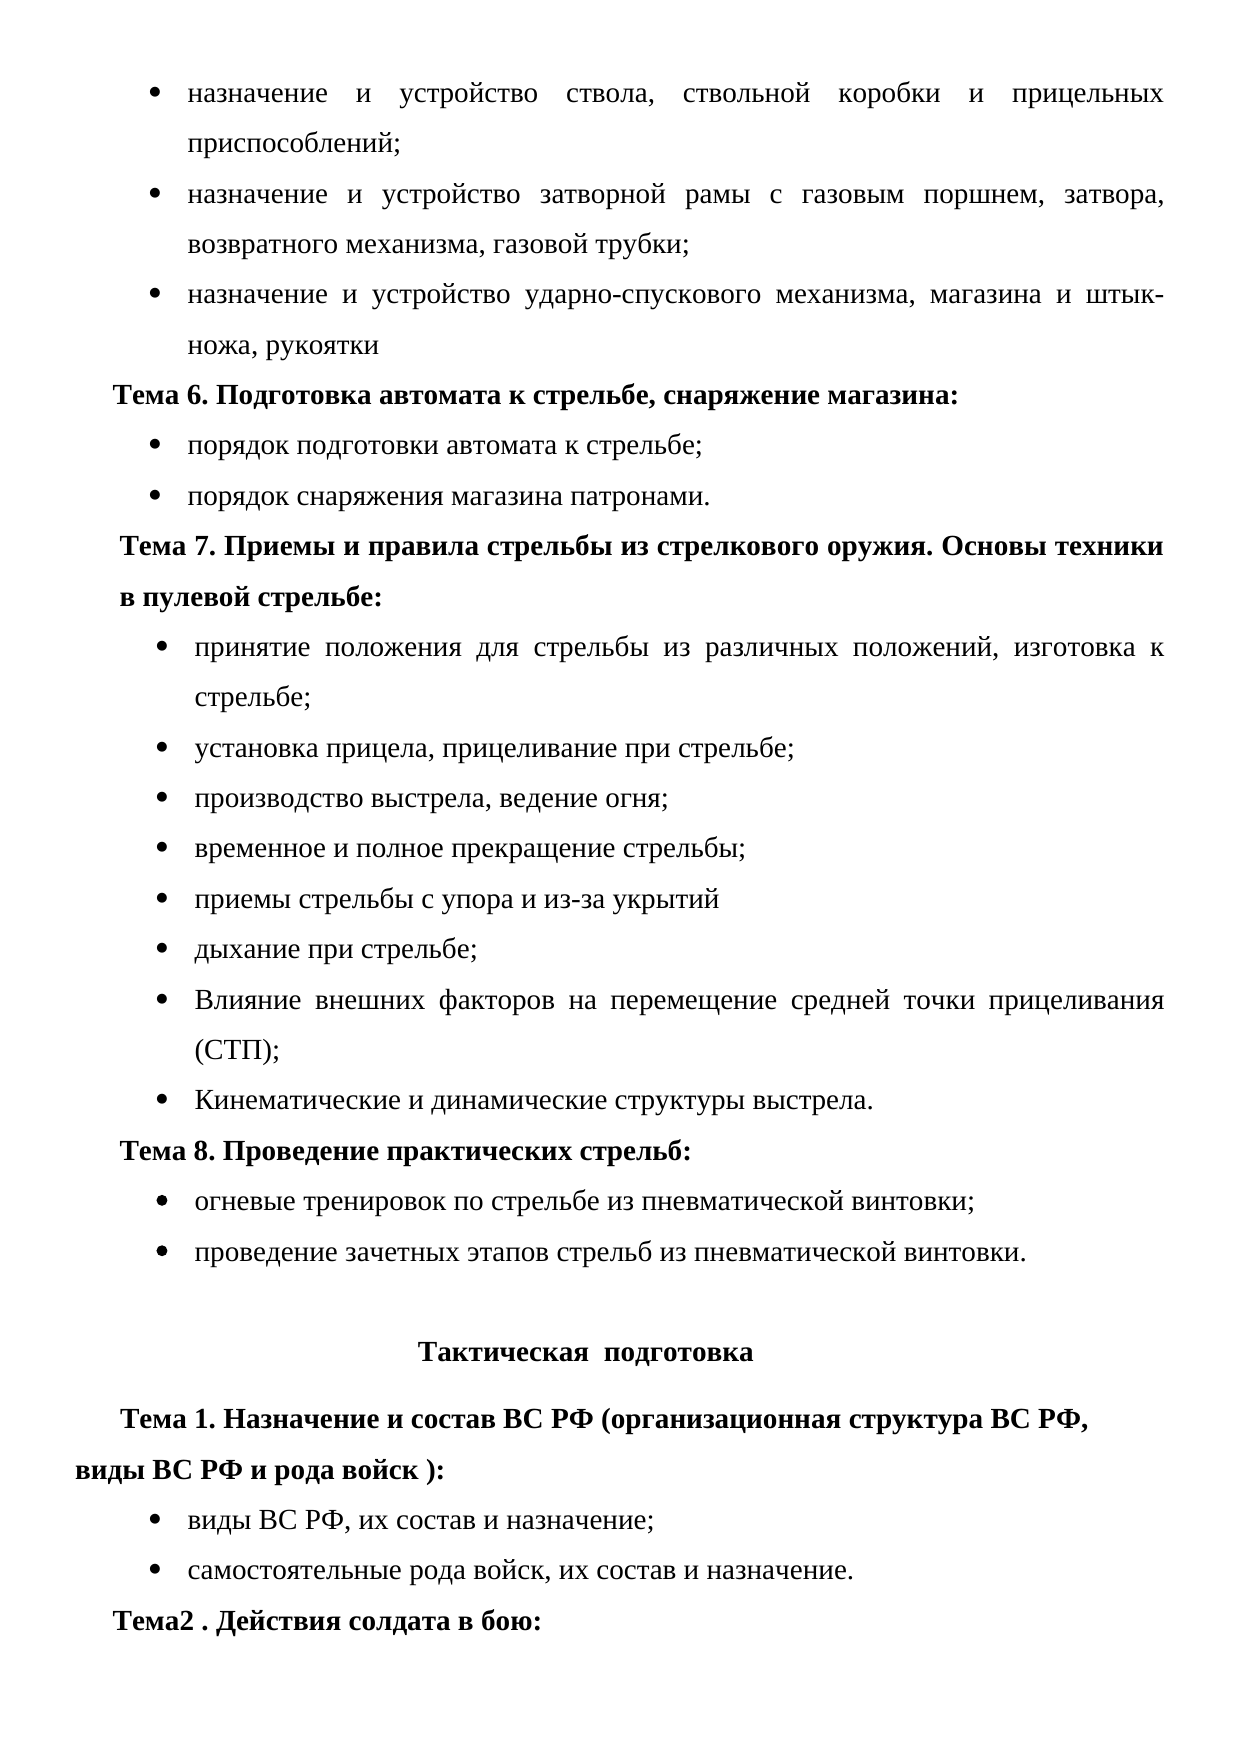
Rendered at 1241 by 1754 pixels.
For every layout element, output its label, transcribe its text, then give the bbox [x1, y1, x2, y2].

text Тема2 . Действия солдата в бою: [75, 1603, 1165, 1636]
list порядок подготовки автомата к стрельбе; [150, 427, 1165, 461]
text Тема 7. Приемы и правила стрельбы из стрелкового оружия. Основы техники в пулевой стрельбе: [119, 528, 1165, 612]
list производство выстрела, ведение огня; [157, 780, 1165, 814]
list порядок снаряжения магазина патронами. [150, 478, 1165, 512]
list установка прицела, прицеливание при стрельбе; [157, 730, 1165, 763]
list Влияние внешних факторов на перемещение средней точки прицеливания (СТП); [157, 982, 1165, 1066]
list временное и полное прекращение стрельбы; [157, 831, 1165, 864]
text Тактическая подготовка [75, 1334, 1165, 1368]
list назначение и устройство ствола, ствольной коробки и прицельных приспособлений; [150, 75, 1165, 159]
list огневые тренировок по стрельбе из пневматической винтовки; [157, 1183, 1165, 1217]
text Тема 1. Назначение и состав ВС РФ (организационная структура ВС РФ, виды ВС РФ и рода войск ): [75, 1401, 1165, 1485]
list дыхание при стрельбе; [157, 931, 1165, 965]
list назначение и устройство ударно-спускового механизма, магазина и штык-ножа, рукоятки [150, 276, 1165, 360]
list виды ВС РФ, их состав и назначение; [150, 1502, 1165, 1536]
list Кинематические и динамические структуры выстрела. [157, 1082, 1165, 1116]
text Тема 8. Проведение практических стрельб: [119, 1133, 1165, 1166]
list назначение и устройство затворной рамы с газовым поршнем, затвора, возвратного механизма, газовой трубки; [150, 176, 1165, 260]
list приемы стрельбы с упора и из-за укрытий [157, 881, 1165, 914]
list принятие положения для стрельбы из различных положений, изготовка к стрельбе; [157, 629, 1165, 713]
list самостоятельные рода войск, их состав и назначение. [150, 1552, 1165, 1586]
list проведение зачетных этапов стрельб из пневматической винтовки. [157, 1234, 1165, 1267]
text Тема 6. Подготовка автомата к стрельбе, снаряжение магазина: [75, 377, 1165, 411]
